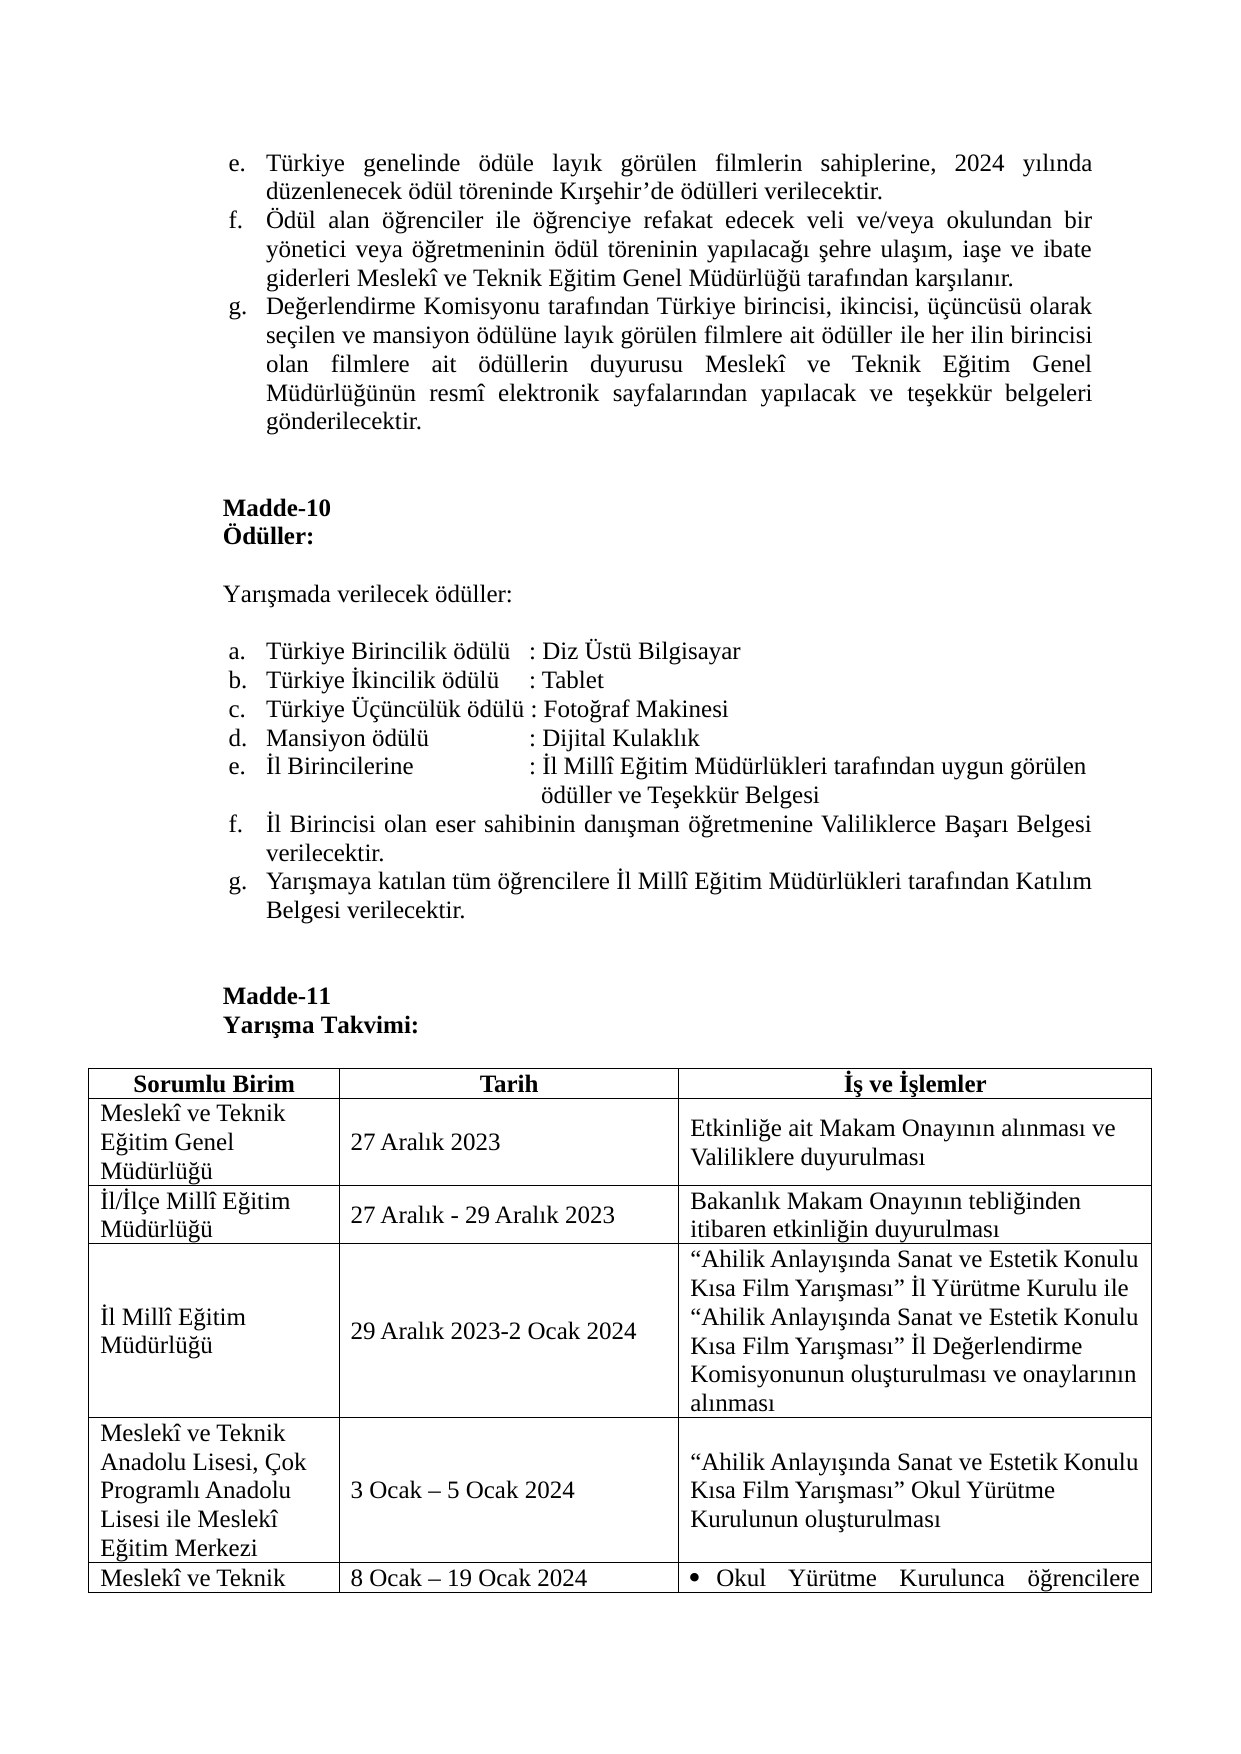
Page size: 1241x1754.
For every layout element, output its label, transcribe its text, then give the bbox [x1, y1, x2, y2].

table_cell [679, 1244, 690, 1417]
list Yarışmaya katılan tüm öğrencilere İl Millî Eğitim Müdürlükleri tarafından Katılım Belgesi verilecektir. [228, 866, 1093, 924]
text Yarışma Takvimi: [148, 1010, 1093, 1039]
text Ödüller: [148, 521, 1093, 550]
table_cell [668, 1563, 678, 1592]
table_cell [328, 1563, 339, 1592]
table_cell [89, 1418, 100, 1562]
text Madde-11 [148, 981, 1093, 1010]
list Türkiye genelinde ödüle layık görülen filmlerin sahiplerine, 2024 yılında düzenlenecek ödül töreninde Kırşehir’de ödülleri verilecektir. [228, 148, 1093, 205]
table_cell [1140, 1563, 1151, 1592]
table_cell Etkinliğe ait Makam Onayının alınması ve Valiliklere duyurulması [679, 1099, 1151, 1185]
table_cell 29 Aralık 2023-2 Ocak 2024 [340, 1244, 678, 1417]
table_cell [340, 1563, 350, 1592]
list Ödül alan öğrenciler ile öğrenciye refakat edecek veli ve/veya okulundan bir yönetici veya öğretmeninin ödül töreninin yapılacağı şehre ulaşım, iaşe ve ibate giderleri Meslekî ve Teknik Eğitim Genel Müdürlüğü tarafından karşılanır. [228, 205, 1093, 291]
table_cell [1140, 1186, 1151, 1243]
text Yarışmada verilecek ödüller: [148, 579, 1093, 608]
table_cell 27 Aralık - 29 Aralık 2023 [340, 1186, 678, 1243]
list Türkiye Birincilik ödülü : Diz Üstü Bilgisayar [228, 636, 1093, 665]
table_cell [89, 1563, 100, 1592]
table_cell 3 Ocak – 5 Ocak 2024 [340, 1418, 678, 1562]
text ödüller ve Teşekkür Belgesi [266, 780, 1093, 809]
text Madde-10 [148, 493, 1093, 521]
table_cell “Ahilik Anlayışında Sanat ve Estetik Konulu Kısa Film Yarışması” Okul Yürütme Kurulunun oluşturulması [679, 1418, 1151, 1562]
list Türkiye İkincilik ödülü : Tablet [228, 665, 1093, 694]
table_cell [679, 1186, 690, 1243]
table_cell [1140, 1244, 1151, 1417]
table_cell 27 Aralık 2023 [340, 1099, 678, 1185]
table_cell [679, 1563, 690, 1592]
list Türkiye Üçüncülük ödülü : Fotoğraf Makinesi [228, 694, 1093, 723]
table_cell İl Millî Eğitim Müdürlüğü [89, 1244, 339, 1417]
list İl Birincisi olan eser sahibinin danışman öğretmenine Valiliklerce Başarı Belgesi verilecektir. [228, 809, 1093, 866]
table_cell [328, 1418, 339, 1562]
list Değerlendirme Komisyonu tarafından Türkiye birincisi, ikincisi, üçüncüsü olarak seçilen ve mansiyon ödülüne layık görülen filmlere ait ödüller ile her ilin birincisi olan filmlere ait ödüllerin duyurusu Meslekî ve Teknik Eğitim Genel Müdürlüğünün resmî elektronik sayfalarından yapılacak ve teşekkür belgeleri gönderilecektir. [228, 291, 1093, 435]
list Mansiyon ödülü : Dijital Kulaklık [228, 723, 1093, 751]
list İl Birincilerine : İl Millî Eğitim Müdürlükleri tarafından uygun görülen [228, 751, 1093, 780]
